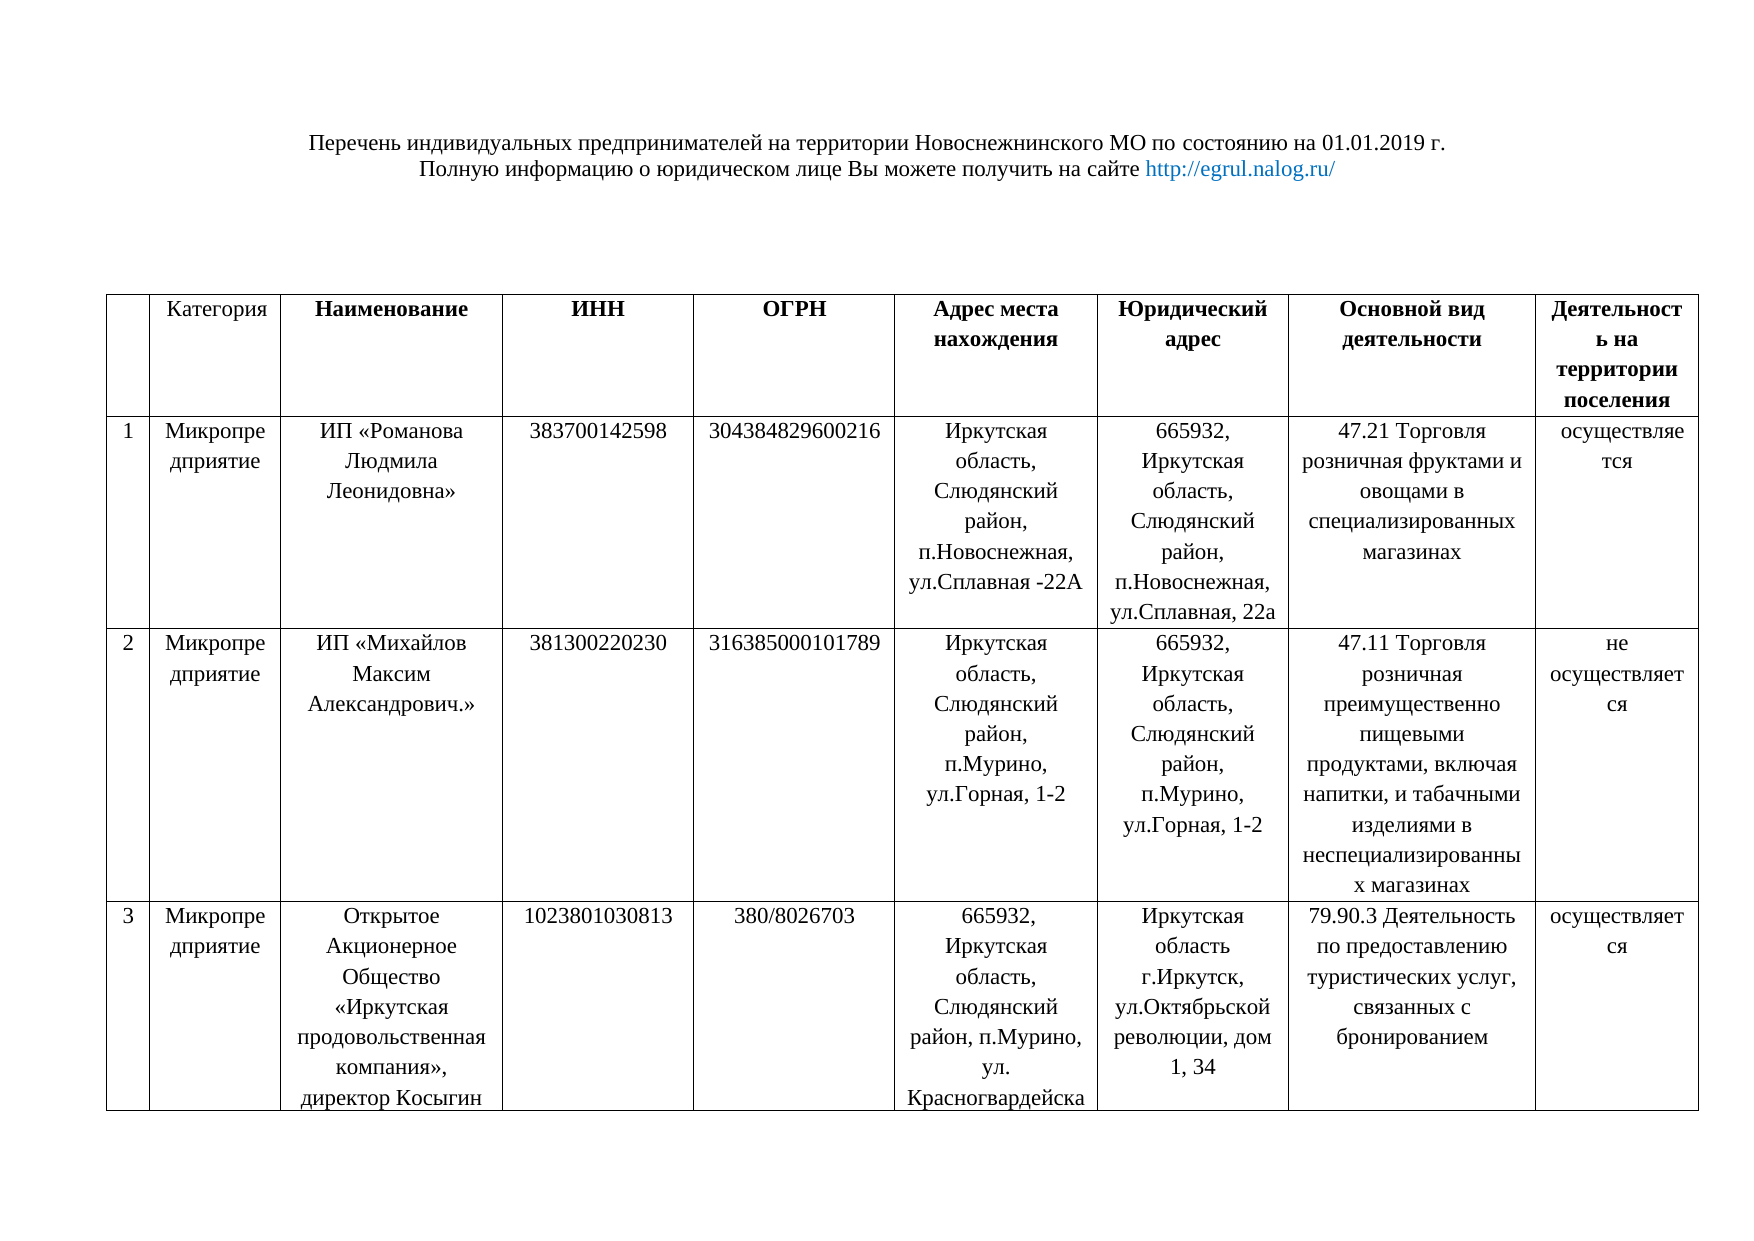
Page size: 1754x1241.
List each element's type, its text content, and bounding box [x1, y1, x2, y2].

table_cell 304384829600216 [694, 417, 894, 628]
table_cell осуществляется [1536, 417, 1698, 628]
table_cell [1098, 902, 1288, 1110]
table_cell Микропредприятие [150, 629, 280, 901]
table_header [107, 295, 149, 416]
table_cell не осуществляется [1536, 629, 1698, 901]
table_cell Микропредприятие [150, 417, 280, 628]
table_cell 1023801030813 [503, 902, 693, 1110]
table_cell 665932, Иркутская область, Слюдянский район, п.Новоснежная, ул.Сплавная, 22а [1098, 417, 1288, 628]
table_cell Микропредприятие [150, 902, 280, 1110]
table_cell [1289, 902, 1535, 1110]
table_header Юридический адрес [1098, 295, 1288, 416]
table_header Категория [150, 295, 280, 416]
table_cell 381300220230 [503, 629, 693, 901]
table_cell ИП «Михайлов Максим Александрович.» [281, 629, 502, 901]
table_cell ИП «Романова Людмила Леонидовна» [281, 417, 502, 628]
table_cell осуществляется [1536, 902, 1698, 1110]
table_header Наименование [281, 295, 502, 416]
table_header Основной вид деятельности [1289, 295, 1535, 416]
table_header ОГРН [694, 295, 894, 416]
table_cell 380/8026703 [694, 902, 894, 1110]
table_cell 47.11 Торговля розничная преимущественно пищевыми продуктами, включая напитки, и табачными изделиями в неспециализированных магазинах [1289, 629, 1535, 901]
table_cell 383700142598 [503, 417, 693, 628]
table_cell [281, 902, 502, 1110]
table_header Адрес места нахождения [895, 295, 1097, 416]
table_cell 665932, Иркутская область, Слюдянский район, п.Мурино, ул.Горная, 1-2 [1098, 629, 1288, 901]
table_cell 1 [107, 417, 149, 628]
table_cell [895, 902, 1097, 1110]
table_cell Иркутская область, Слюдянский район, п.Новоснежная, ул.Сплавная -22А [895, 417, 1097, 628]
table_header Деятельность на территории поселения [1536, 295, 1698, 416]
text Перечень индивидуальных предпринимателей на территории Новоснежнинского МО по состоянию на 01.01.2019 г. [118, 128, 1636, 155]
table_cell 316385000101789 [694, 629, 894, 901]
table_header ИНН [503, 295, 693, 416]
table_cell 47.21 Торговля розничная фруктами и овощами в специализированных магазинах [1289, 417, 1535, 628]
text Полную информацию о юридическом лице Вы можете получить на сайте http://egrul.nalog.ru/ [118, 155, 1636, 181]
table_cell 2 [107, 629, 149, 901]
table_cell Иркутская область, Слюдянский район, п.Мурино, ул.Горная, 1-2 [895, 629, 1097, 901]
table_cell 3 [107, 902, 149, 1110]
